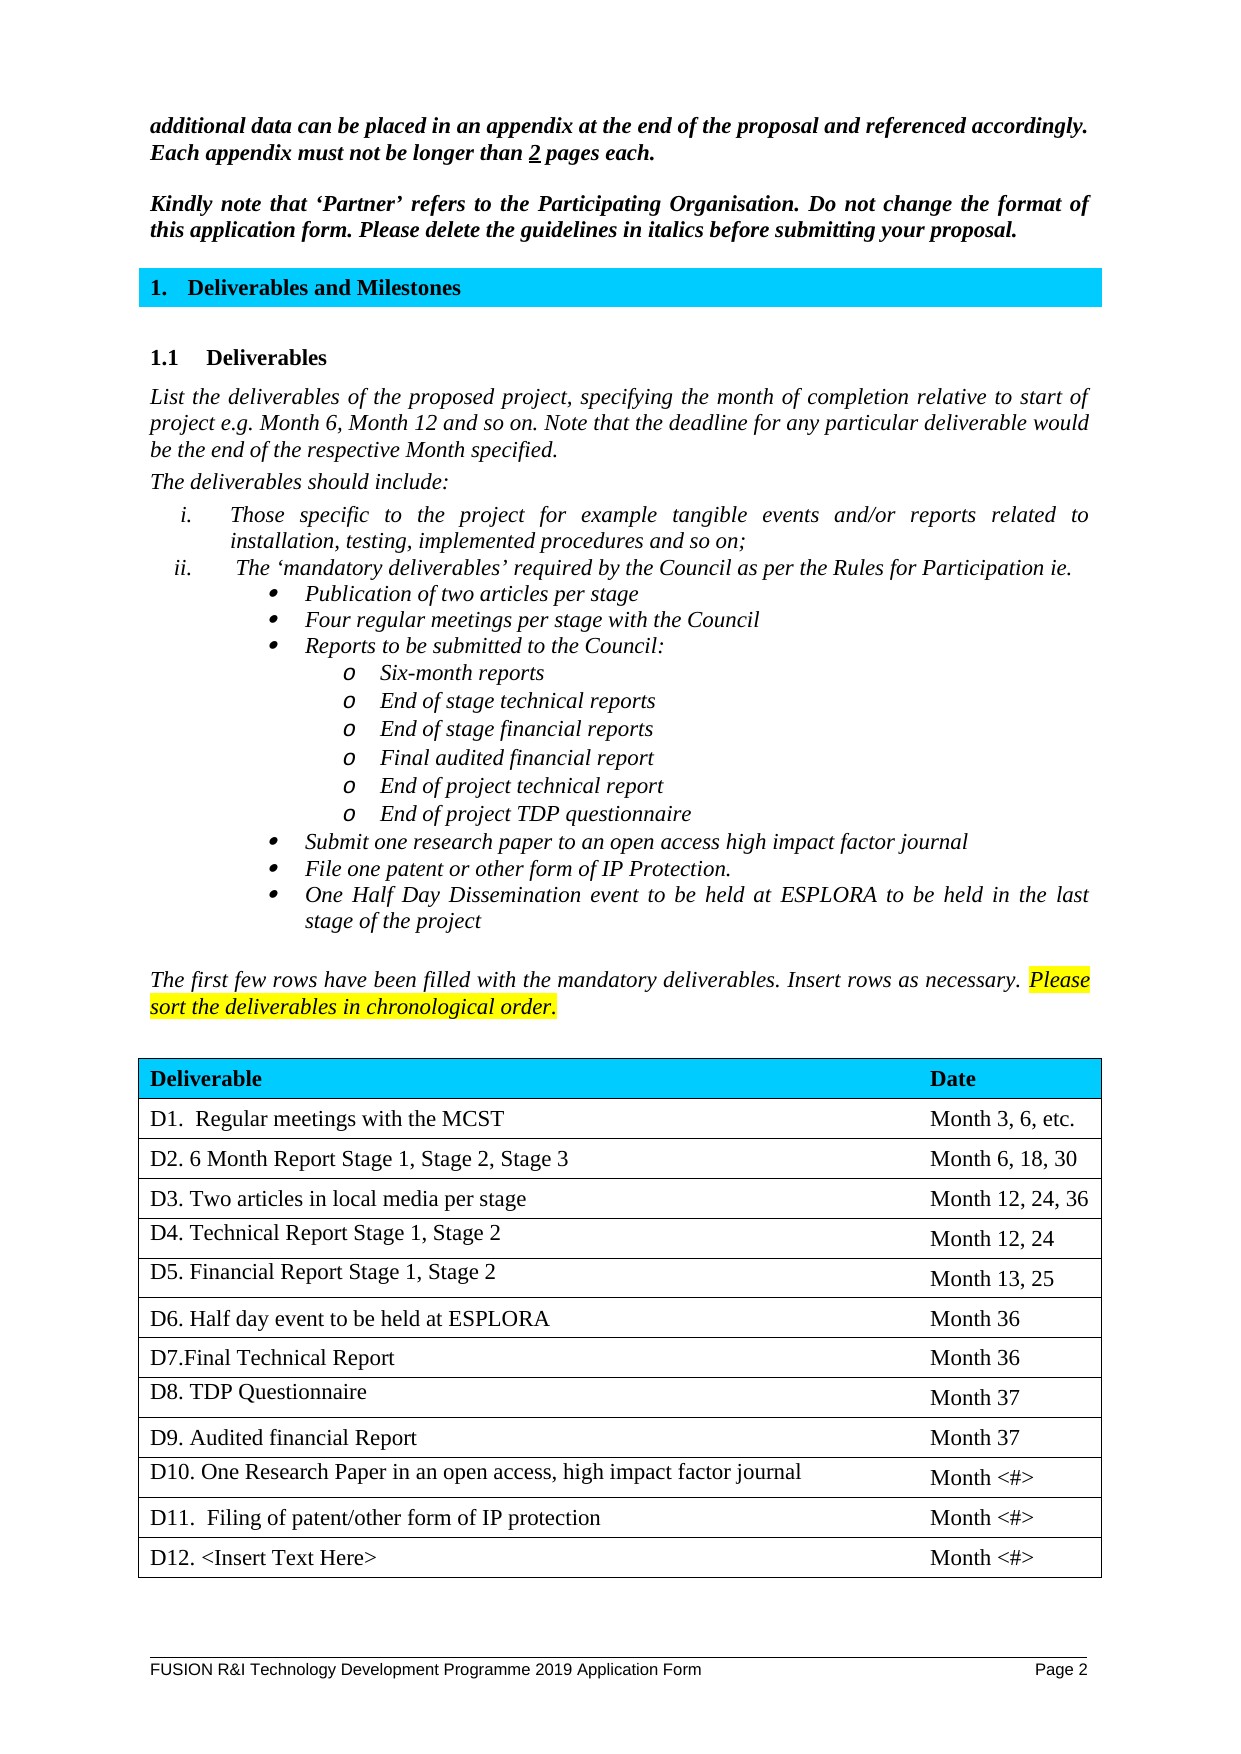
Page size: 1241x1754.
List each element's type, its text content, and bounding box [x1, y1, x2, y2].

table_header Deliverables and Milestones [139, 268, 1102, 307]
table_cell Month brian warrington [919, 1498, 1101, 1537]
table_cell Month 6, 18, 30 [919, 1139, 1101, 1178]
table_cell D10. One Research Paper in an open access, high impact factor journal [139, 1458, 919, 1497]
table_cell D8. TDP Questionnaire [139, 1378, 919, 1417]
list Final audited financial report [342, 744, 1090, 772]
list Publication of two articles per stage [267, 580, 1090, 606]
table_header Date [919, 1059, 1101, 1098]
table_cell Month brian warrington [919, 1458, 1101, 1497]
table_cell Month 37 [919, 1378, 1101, 1417]
table_cell D11. Filing of patent/other form of IP protection [139, 1498, 919, 1537]
table_cell D2. 6 Month Report Stage 1, Stage 2, Stage 3 [139, 1139, 919, 1178]
table_cell D9. Audited financial Report [139, 1418, 919, 1457]
table_cell D3. Two articles in local media per stage [139, 1179, 919, 1217]
text The first few rows have been filled with the mandatory deliverables. Insert rows as necessary. Please sort the deliverables in chronological order. [150, 966, 1090, 1019]
list Deliverables [150, 344, 1090, 370]
list End of stage financial reports [342, 715, 1090, 744]
list Those specific to the project for example tangible events and/or reports related to installation, testing, implemented procedures and so on; [192, 501, 1090, 553]
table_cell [919, 1538, 1101, 1577]
table_cell Month 12, 24 [919, 1219, 1101, 1257]
list One Half Day Dissemination event to be held at ESPLORA to be held in the last stage of the project [267, 881, 1090, 934]
text Kindly note that ‘Partner’ refers to the Participating Organisation. Do not change the format of this application form. Please delete the guidelines in italics before submitting your proposal. [150, 190, 1090, 243]
list Four regular meetings per stage with the Council [267, 606, 1090, 633]
list Reports to be submitted to the Council: [267, 633, 1090, 659]
table_cell Month 13, 25 [919, 1259, 1101, 1297]
table_cell D1. Regular meetings with the MCST [139, 1099, 919, 1138]
table_cell Month 36 [919, 1338, 1101, 1377]
list File one patent or other form of IP Protection. [267, 855, 1090, 881]
list The ‘mandatory deliverables’ required by the Council as per the Rules for Participation ie. [192, 553, 1090, 580]
table_cell D6. Half day event to be held at ESPLORA [139, 1298, 919, 1337]
table_cell Month 37 [919, 1418, 1101, 1457]
table_cell Month 12, 24, 36 [919, 1179, 1101, 1217]
table_cell D12. brian warrington [139, 1538, 919, 1577]
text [150, 112, 1090, 165]
table_header Deliverable [139, 1059, 919, 1098]
text List the deliverables of the proposed project, specifying the month of completion relative to start of project e.g. Month 6, Month 12 and so on. Note that the deadline for any particular deliverable would be the end of the respective Month specified. [150, 383, 1090, 462]
table_cell D7.Final Technical Report [139, 1338, 919, 1377]
text The deliverables should include: [150, 468, 1090, 494]
table_cell D4. Technical Report Stage 1, Stage 2 [139, 1219, 919, 1257]
list End of project TDP questionnaire [342, 800, 1090, 828]
table_cell D5. Financial Report Stage 1, Stage 2 [139, 1259, 919, 1297]
list Six-month reports [342, 659, 1090, 687]
table_cell Month 3, 6, etc. [919, 1099, 1101, 1138]
list Submit one research paper to an open access high impact factor journal [267, 828, 1090, 855]
list End of stage technical reports [342, 687, 1090, 715]
table_cell Month 36 [919, 1298, 1101, 1337]
list End of project technical report [342, 772, 1090, 800]
